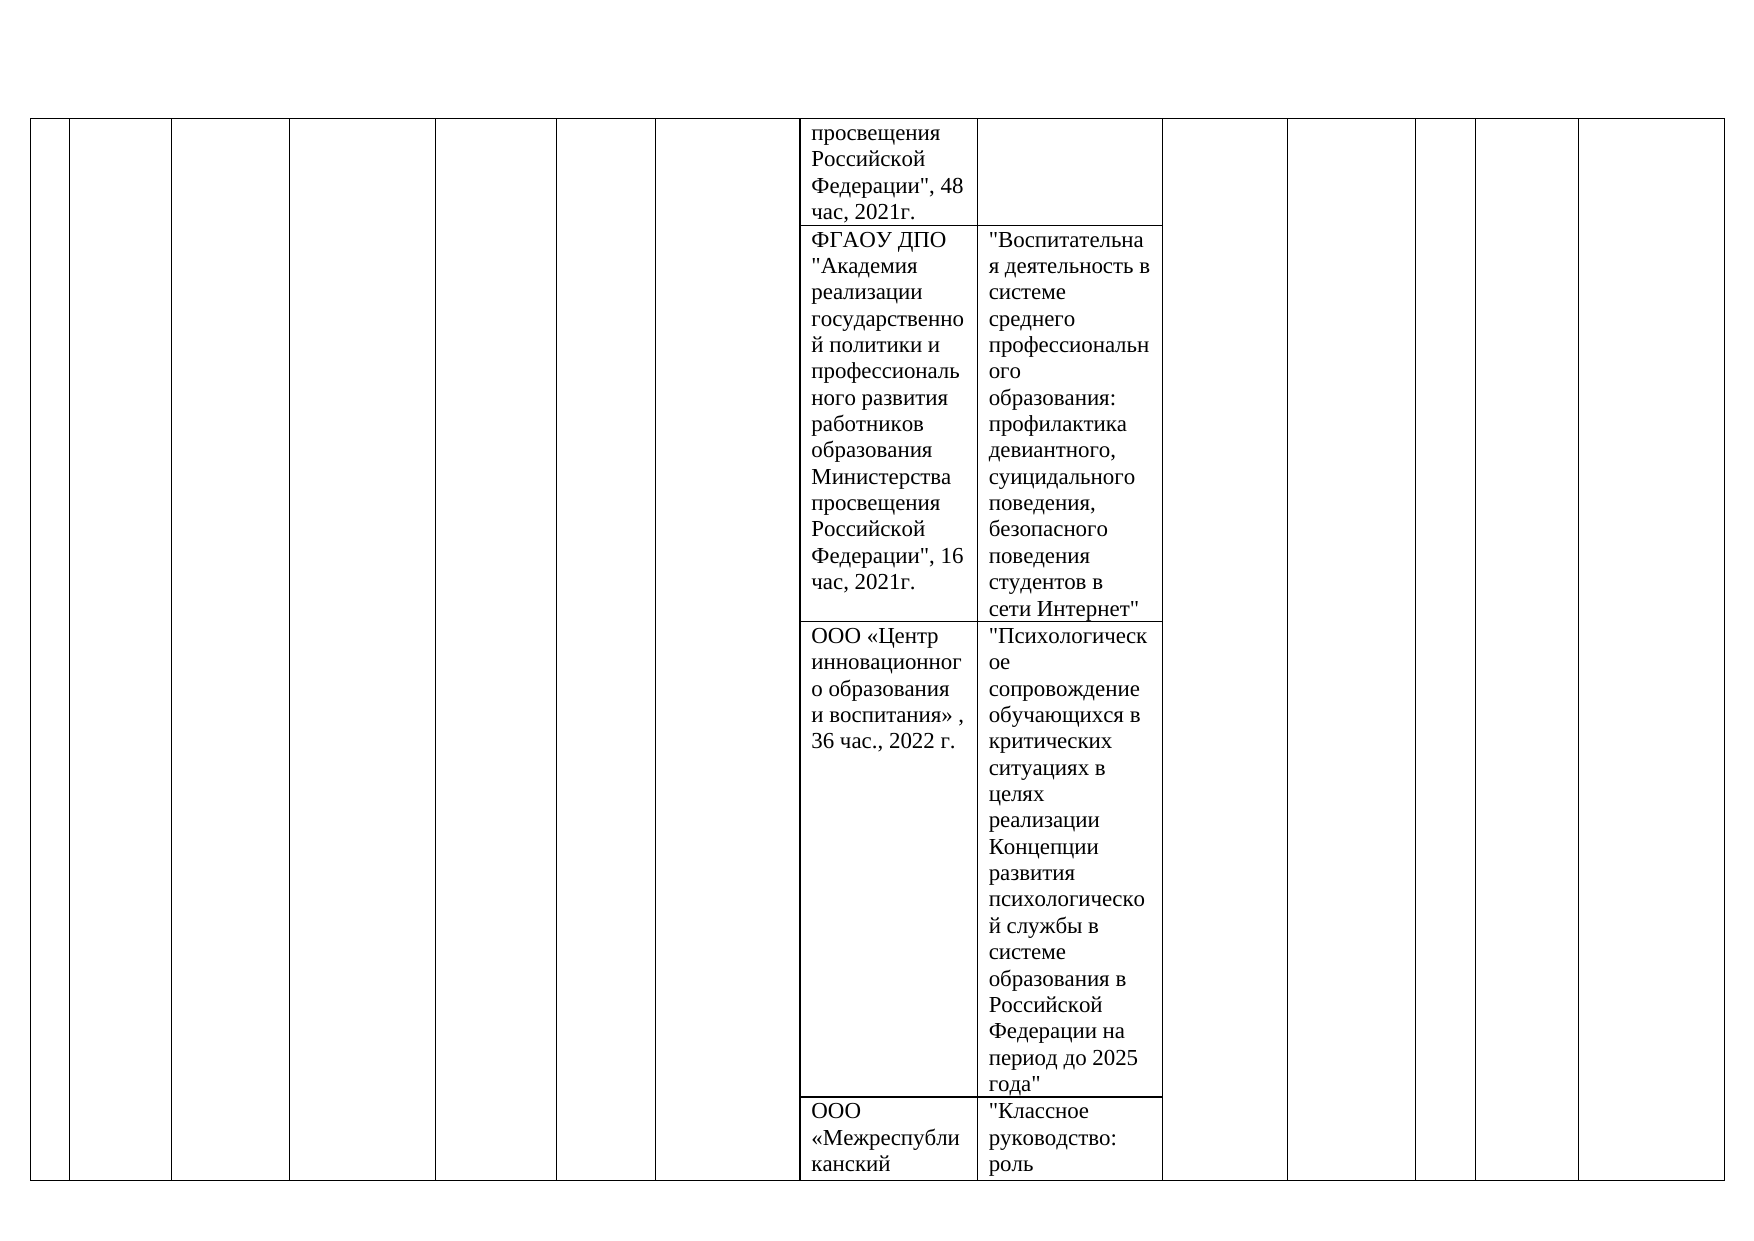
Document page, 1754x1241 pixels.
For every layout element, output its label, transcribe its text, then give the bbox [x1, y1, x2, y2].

table_cell "Психологическое сопровождение обучающихся в критических ситуациях в целях реализации Концепции развития психологической службы в системе образования в Российской Федерации на период до 2025 года" [978, 622, 1162, 1096]
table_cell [978, 119, 1162, 224]
table_cell ФГАОУ ДПО "Академия реализации государственной политики и профессионального развития работников образования Министерства просвещения Российской Федерации", 16 час, 2021г. [801, 226, 977, 621]
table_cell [801, 119, 977, 224]
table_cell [978, 1098, 1162, 1180]
table_cell ООО «Центр инновационного образования и воспитания» , 36 час., 2022 г. [801, 622, 977, 1096]
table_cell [801, 1098, 977, 1180]
table_cell "Воспитательная деятельность в системе среднего профессионального образования: профилактика девиантного, суицидального поведения, безопасного поведения студентов в сети Интернет" [978, 226, 1162, 621]
